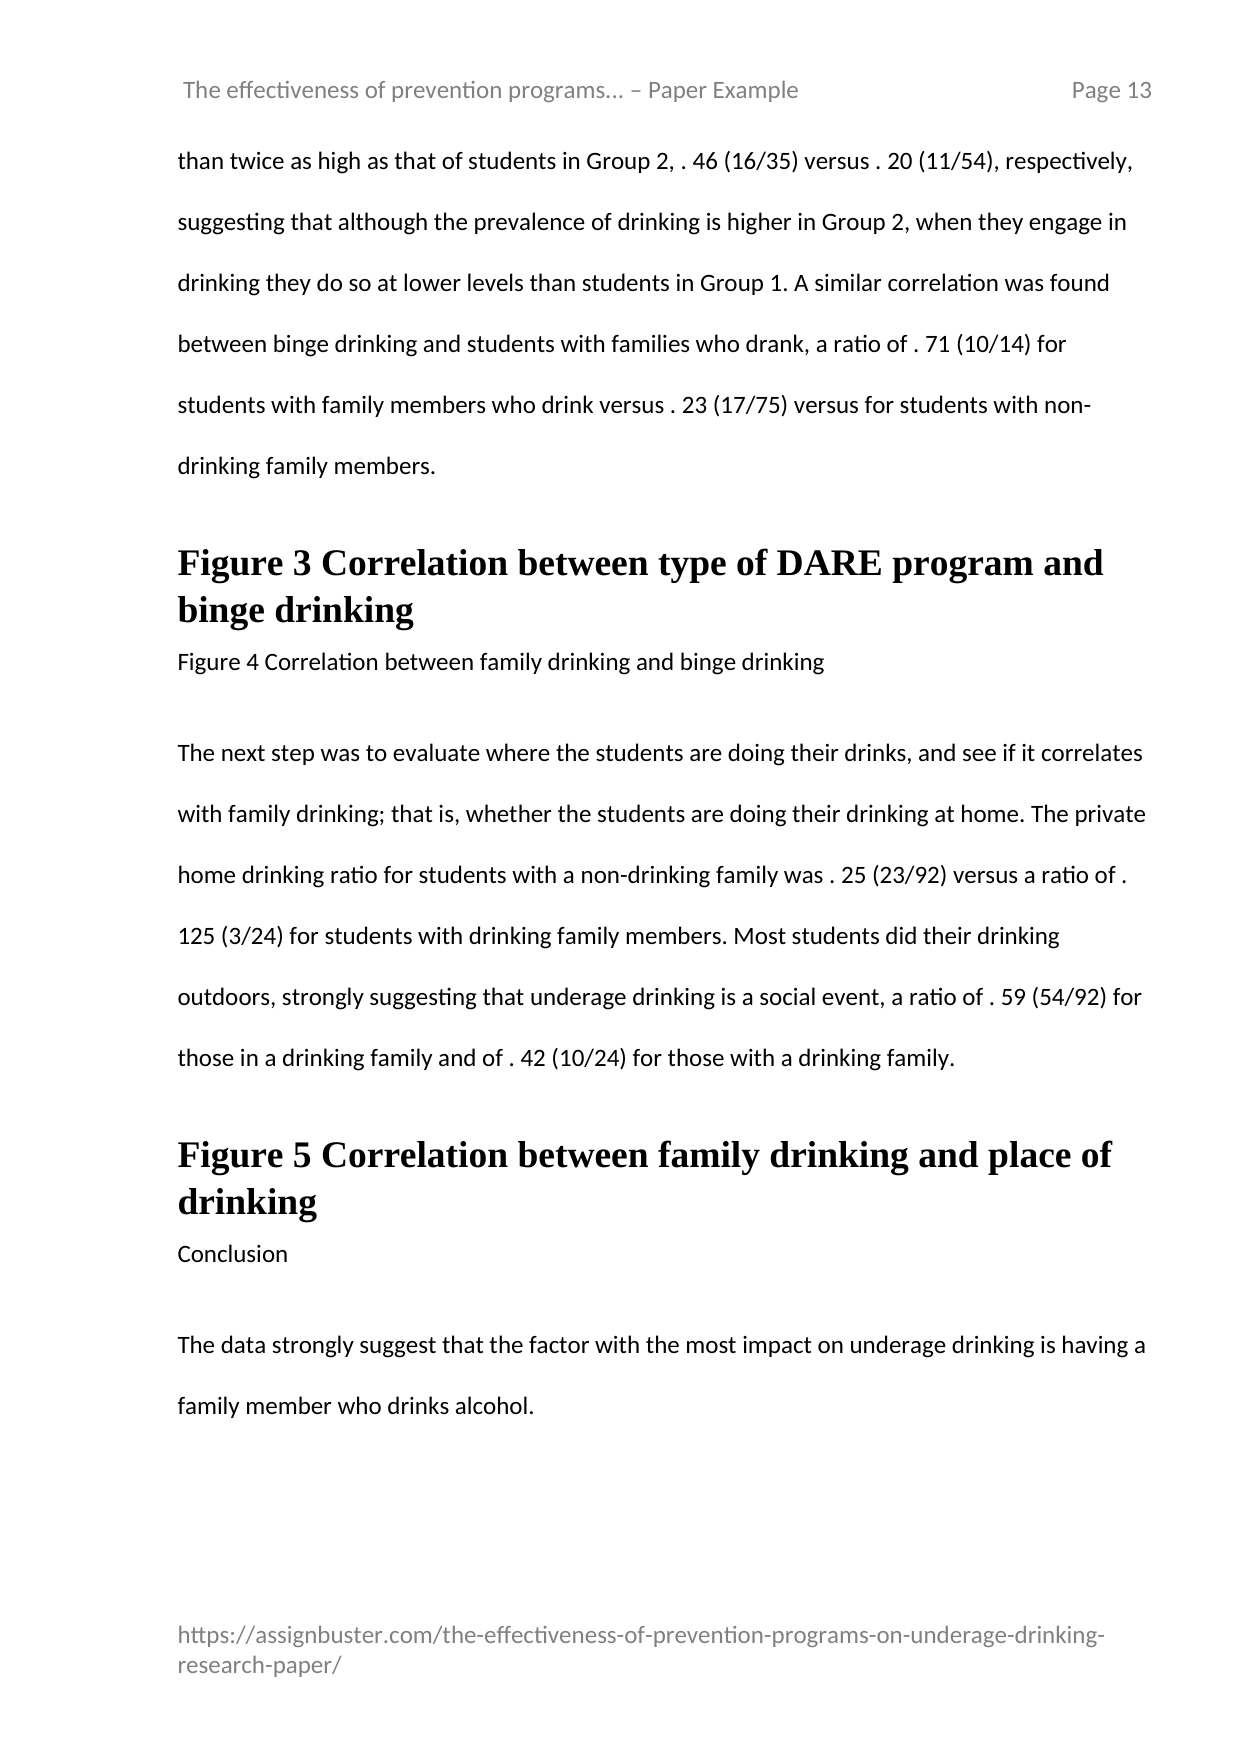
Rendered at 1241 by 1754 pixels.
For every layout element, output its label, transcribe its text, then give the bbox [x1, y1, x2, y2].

text The next step was to evaluate where the students are doing their drinks, and see if it correlates with family drinking; that is, whether the students are doing their drinking at home. The private home drinking ratio for students with a non-drinking family was . 25 (23/92) versus a ratio of . 125 (3/24) for students with drinking family members. Most students did their drinking outdoors, strongly suggesting that underage drinking is a social event, a ratio of . 59 (54/92) for those in a drinking family and of . 42 (10/24) for those with a drinking family. [177, 737, 1152, 1073]
subtitle Figure 5 Correlation between family drinking and place of drinking [177, 1133, 1152, 1222]
text Conclusion [177, 1238, 1152, 1269]
text The data strongly suggest that the factor with the most impact on underage drinking is having a family member who drinks alcohol. [177, 1329, 1152, 1420]
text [177, 145, 1152, 481]
subtitle Figure 3 Correlation between type of DARE program and binge drinking [177, 541, 1152, 630]
text Figure 4 Correlation between family drinking and binge drinking [177, 646, 1152, 677]
